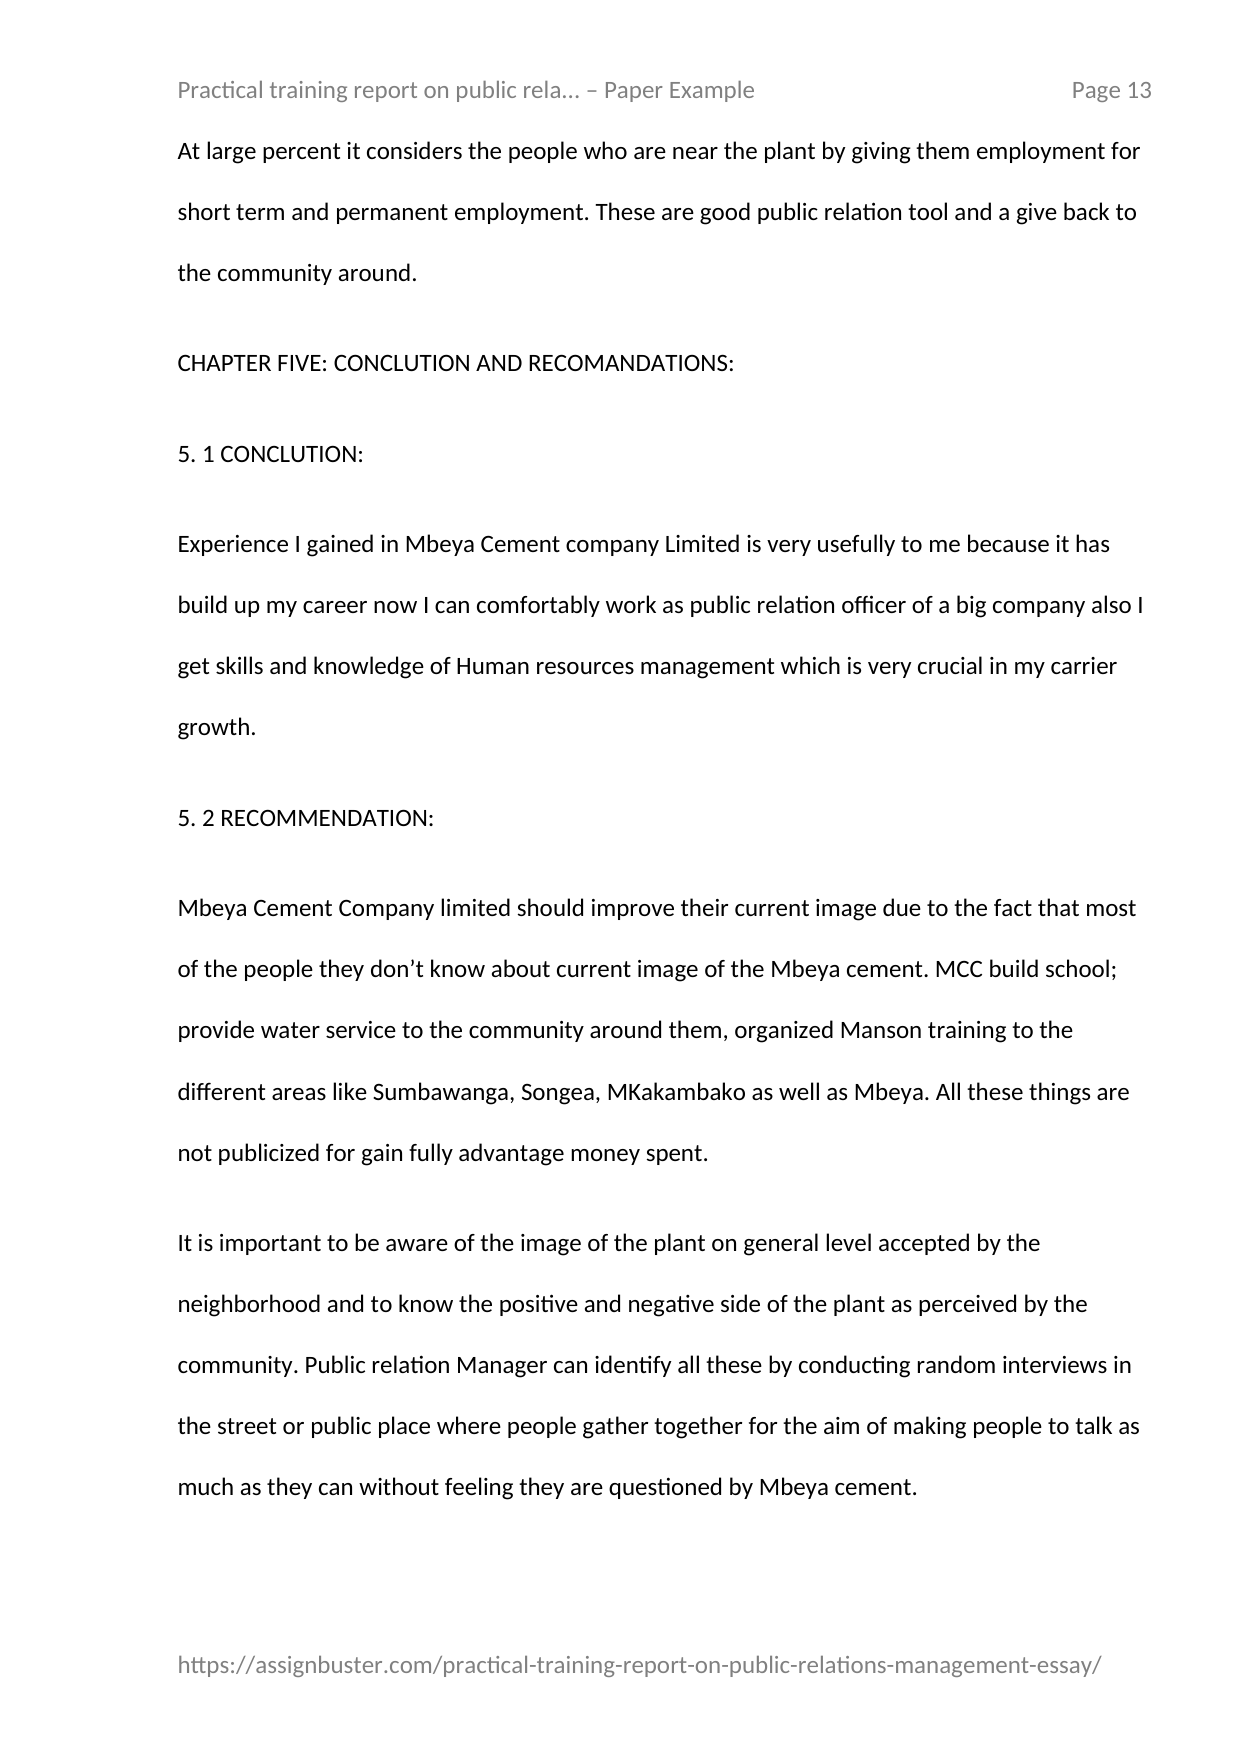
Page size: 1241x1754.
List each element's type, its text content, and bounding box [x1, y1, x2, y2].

text 5. 1 CONCLUTION: [177, 438, 1152, 468]
text Experience I gained in Mbeya Cement company Limited is very usefully to me because it has build up my career now I can comfortably work as public relation officer of a big company also I get skills and knowledge of Human resources management which is very crucial in my carrier growth. [177, 528, 1152, 742]
text It is important to be aware of the image of the plant on general level accepted by the neighborhood and to know the positive and negative side of the plant as perceived by the community. Public relation Manager can identify all these by conducting random interviews in the street or public place where people gather together for the aim of making people to talk as much as they can without feeling they are questioned by Mbeya cement. [177, 1227, 1152, 1502]
text CHAPTER FIVE: CONCLUTION AND RECOMANDATIONS: [177, 347, 1152, 378]
text Mbeya Cement Company limited should improve their current image due to the fact that most of the people they don’t know about current image of the Mbeya cement. MCC build school; provide water service to the community around them, organized Manson training to the different areas like Sumbawanga, Songea, MKakambako as well as Mbeya. All these things are not publicized for gain fully advantage money spent. [177, 893, 1152, 1167]
text At large percent it considers the people who are near the plant by giving them employment for short term and permanent employment. These are good public relation tool and a give back to the community around. [177, 135, 1152, 287]
text 5. 2 RECOMMENDATION: [177, 802, 1152, 833]
